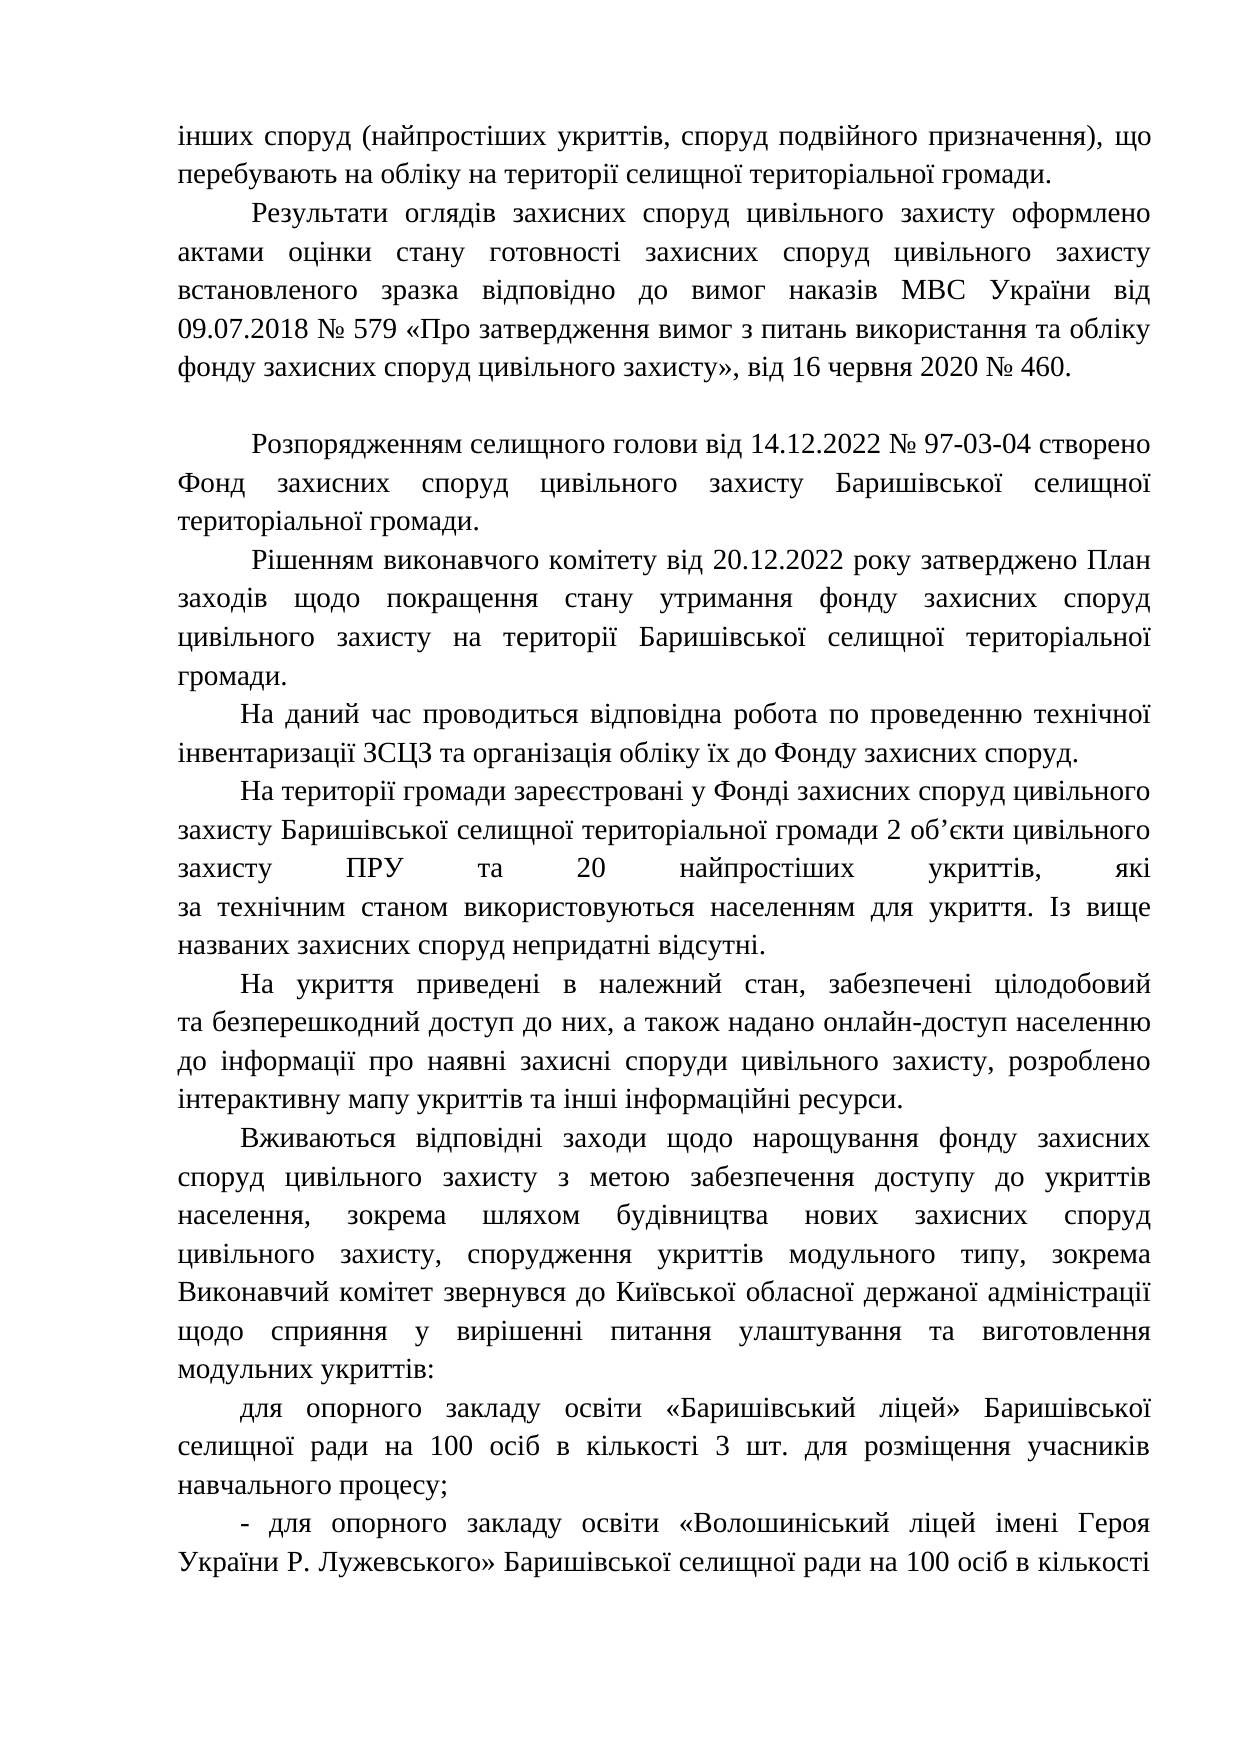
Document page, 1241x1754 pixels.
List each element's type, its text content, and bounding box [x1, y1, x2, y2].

text На укриття приведені в належний стан, забезпечені цілодобовий та безперешкодний доступ до них, а також надано онлайн-доступ населенню до інформації про наявні захисні споруди цивільного захисту, розроблено інтерактивну мапу укриттів та інші інформаційні ресурси. [177, 966, 1152, 1115]
text для опорного закладу освіти «Баришівський ліцей» Баришівської селищної ради на 100 осіб в кількості 3 шт. для розміщення учасників навчального процесу; [177, 1390, 1152, 1501]
text На території громади зареєстровані у Фонді захисних споруд цивільного захисту Баришівської селищної територіальної громади 2 об’єкти цивільного захисту ПРУ та 20 найпростіших укриттів, які за технічним станом використовуються населенням для укриття. Із вище названих захисних споруд непридатні відсутні. [177, 773, 1152, 961]
text Результати оглядів захисних споруд цивільного захисту оформлено актами оцінки стану готовності захисних споруд цивільного захисту встановленого зразка відповідно до вимог наказів МВС України від 09.07.2018 № 579 «Про затвердження вимог з питань використання та обліку фонду захисних споруд цивільного захисту», від 16 червня 2020 № 460. [177, 195, 1152, 383]
text Розпорядженням селищного голови від 14.12.2022 № 97-03-04 створено Фонд захисних споруд цивільного захисту Баришівської селищної територіальної громади. [177, 426, 1152, 537]
text На даний час проводиться відповідна робота по проведенню технічної інвентаризації ЗСЦЗ та організація обліку їх до Фонду захисних споруд. [177, 696, 1152, 768]
text Вживаються відповідні заходи щодо нарощування фонду захисних споруд цивільного захисту з метою забезпечення доступу до укриттів населення, зокрема шляхом будівництва нових захисних споруд цивільного захисту, спорудження укриттів модульного типу, зокрема Виконавчий комітет звернувся до Київської обласної держаної адміністрації щодо сприяння у вирішенні питання улаштування та виготовлення модульних укриттів: [177, 1120, 1152, 1385]
text Рішенням виконавчого комітету від 20.12.2022 року затверджено План заходів щодо покращення стану утримання фонду захисних споруд цивільного захисту на території Баришівської селищної територіальної громади. [177, 542, 1152, 691]
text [177, 1506, 1152, 1578]
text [177, 118, 1152, 190]
